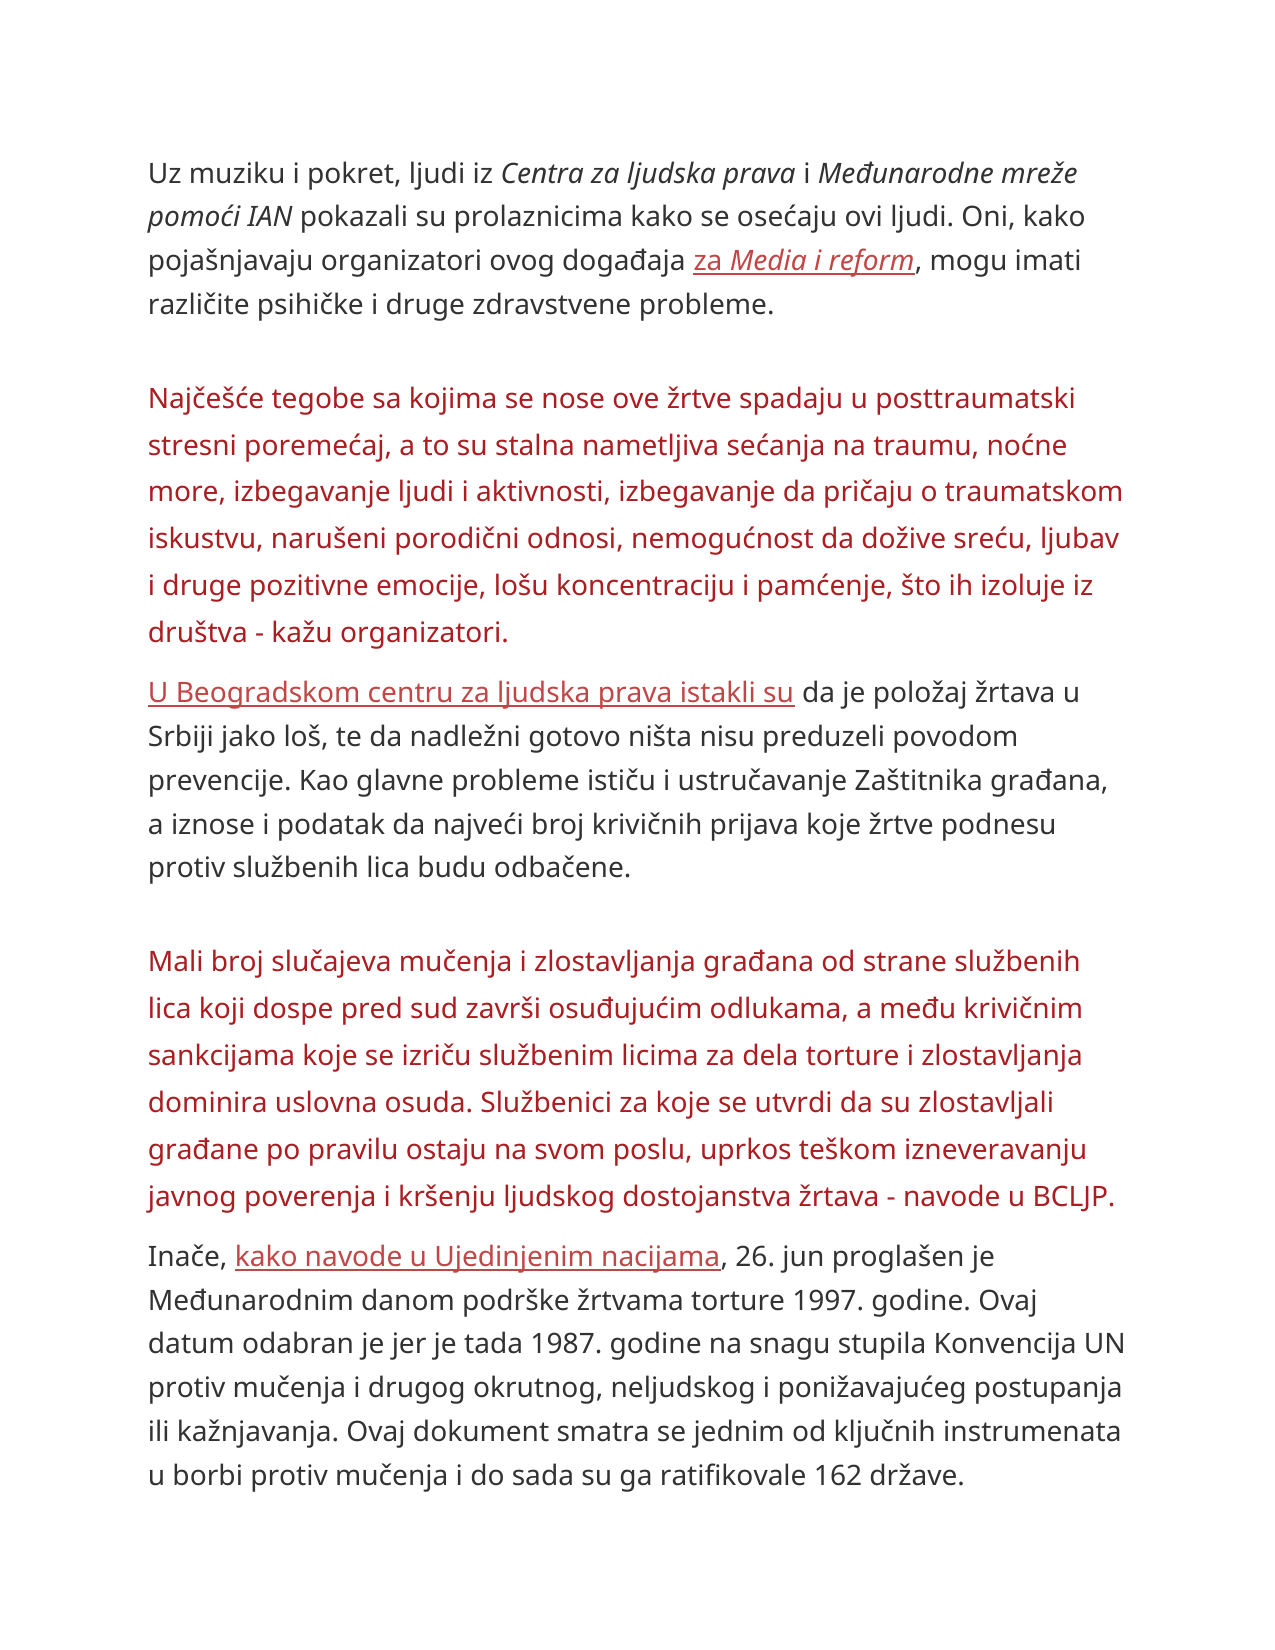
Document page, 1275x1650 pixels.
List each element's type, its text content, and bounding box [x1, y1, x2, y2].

text Uz muziku i pokret, ljudi iz Centra za ljudska prava i Međunarodne mreže pomoći IAN pokazali su prolaznicima kako se osećaju ovi ljudi. Oni, kako pojašnjavaju organizatori ovog događaja za Media i reform, mogu imati različite psihičke i druge zdravstvene probleme. [148, 148, 1127, 323]
text U Beogradskom centru za ljudska prava istakli su da je položaj žrtava u Srbiji jako loš, te da nadležni gotovo ništa nisu preduzeli povodom prevencije. Kao glavne probleme ističu i ustručavanje Zaštitnika građana, a iznose i podatak da najveći broj krivičnih prijava koje žrtve podnesu protiv službenih lica budu odbačene. [148, 667, 1127, 886]
text Najčešće tegobe sa kojima se nose ove žrtve spadaju u posttraumatski stresni poremećaj, a to su stalna nametljiva sećanja na traumu, noćne more, izbegavanje ljudi i aktivnosti, izbegavanje da pričaju o traumatskom iskustvu, narušeni porodični odnosi, nemogućnost da dožive sreću, ljubav i druge pozitivne emocije, lošu koncentraciju i pamćenje, što ih izoluje iz društva - kažu organizatori. [148, 369, 1127, 651]
text Mali broj slučajeva mučenja i zlostavljanja građana od strane službenih lica koji dospe pred sud završi osuđujućim odlukama, a među krivičnim sankcijama koje se izriču službenim licima za dela torture i zlostavljanja dominira uslovna osuda. Službenici za koje se utvrdi da su zlostavljali građane po pravilu ostaju na svom poslu, uprkos teškom izneveravanju javnog poverenja i kršenju ljudskog dostojanstva žrtava - navode u BCLJP. [148, 933, 1127, 1214]
text Inače, kako navode u Ujedinjenim nacijama, 26. jun proglašen je Međunarodnim danom podrške žrtvama torture 1997. godine. Ovaj datum odabran je jer je tada 1987. godine na snagu stupila Konvencija UN protiv mučenja i drugog okrutnog, neljudskog i ponižavajućeg postupanja ili kažnjavanja. Ovaj dokument smatra se jednim od ključnih instrumenata u borbi protiv mučenja i do sada su ga ratifikovale 162 države. [148, 1231, 1127, 1493]
